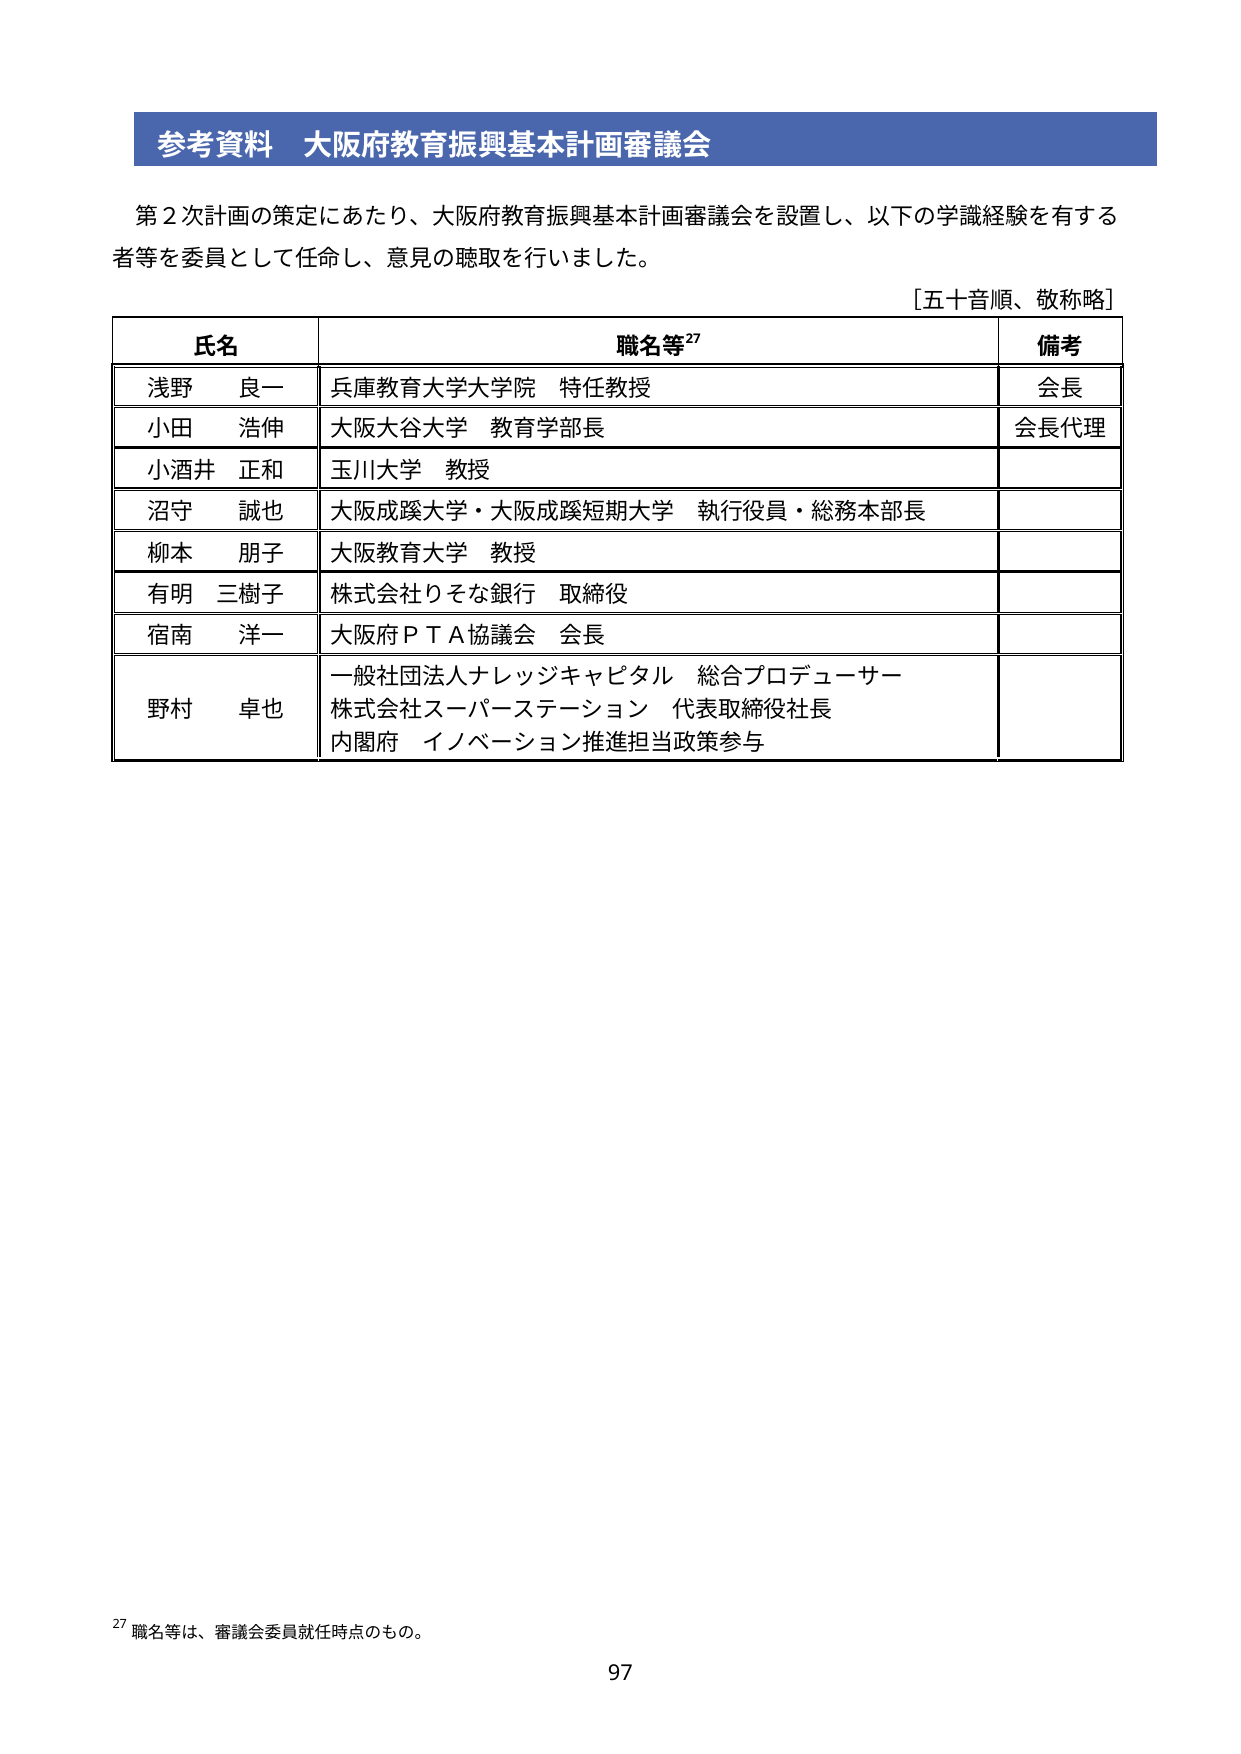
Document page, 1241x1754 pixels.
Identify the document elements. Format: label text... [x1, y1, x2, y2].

table_cell 有明 三樹子 [115, 573, 317, 611]
table_cell 大阪大谷大学 教育学部長 [321, 408, 997, 446]
text ［五十音順、敬称略］ [112, 275, 1128, 316]
table_cell [998, 656, 1120, 759]
table_header 備考 [999, 318, 1122, 363]
table_cell 大阪府ＰＴＡ協議会 会長 [321, 615, 997, 653]
table_cell 株式会社りそな銀行 取締役 [321, 573, 997, 611]
table_cell 大阪成蹊大学・大阪成蹊短期大学 執行役員・総務本部長 [321, 491, 997, 529]
table_cell 大阪教育大学 教授 [321, 532, 997, 570]
table_cell [1000, 615, 1120, 653]
table_cell 野村 卓也 [113, 653, 319, 759]
table_cell 一般社団法人ナレッジキャピタル 総合プロデューサー 株式会社スーパーステーション 代表取締役社長 内閣府 イノベーション推進担当政策参与 [319, 656, 998, 759]
table_cell 宿南 洋一 [115, 615, 317, 653]
text 参考資料 大阪府教育振興基本計画審議会 [134, 112, 1157, 166]
table_cell 会長代理 [1000, 408, 1120, 446]
table_cell 会長 [1000, 368, 1120, 404]
table_cell [1000, 573, 1120, 611]
table_cell 玉川大学 教授 [321, 449, 997, 487]
table_header 職名等 [319, 318, 998, 363]
table_cell [1000, 532, 1120, 570]
table_cell 小田 浩伸 [115, 408, 317, 446]
table_cell 沼守 誠也 [115, 491, 317, 529]
table_header 氏名 [113, 318, 318, 363]
table_cell [1000, 449, 1120, 487]
table_cell 浅野 良一 [115, 368, 317, 404]
text 第２次計画の策定にあたり、大阪府教育振興基本計画審議会を設置し、以下の学識経験を有する者等を委員として任命し、意見の聴取を行いました。 [112, 191, 1128, 275]
table_cell 柳本 朋子 [115, 532, 317, 570]
table_cell [1000, 491, 1120, 529]
table_cell 兵庫教育大学大学院 特任教授 [321, 368, 997, 404]
table_cell 小酒井 正和 [115, 449, 317, 487]
